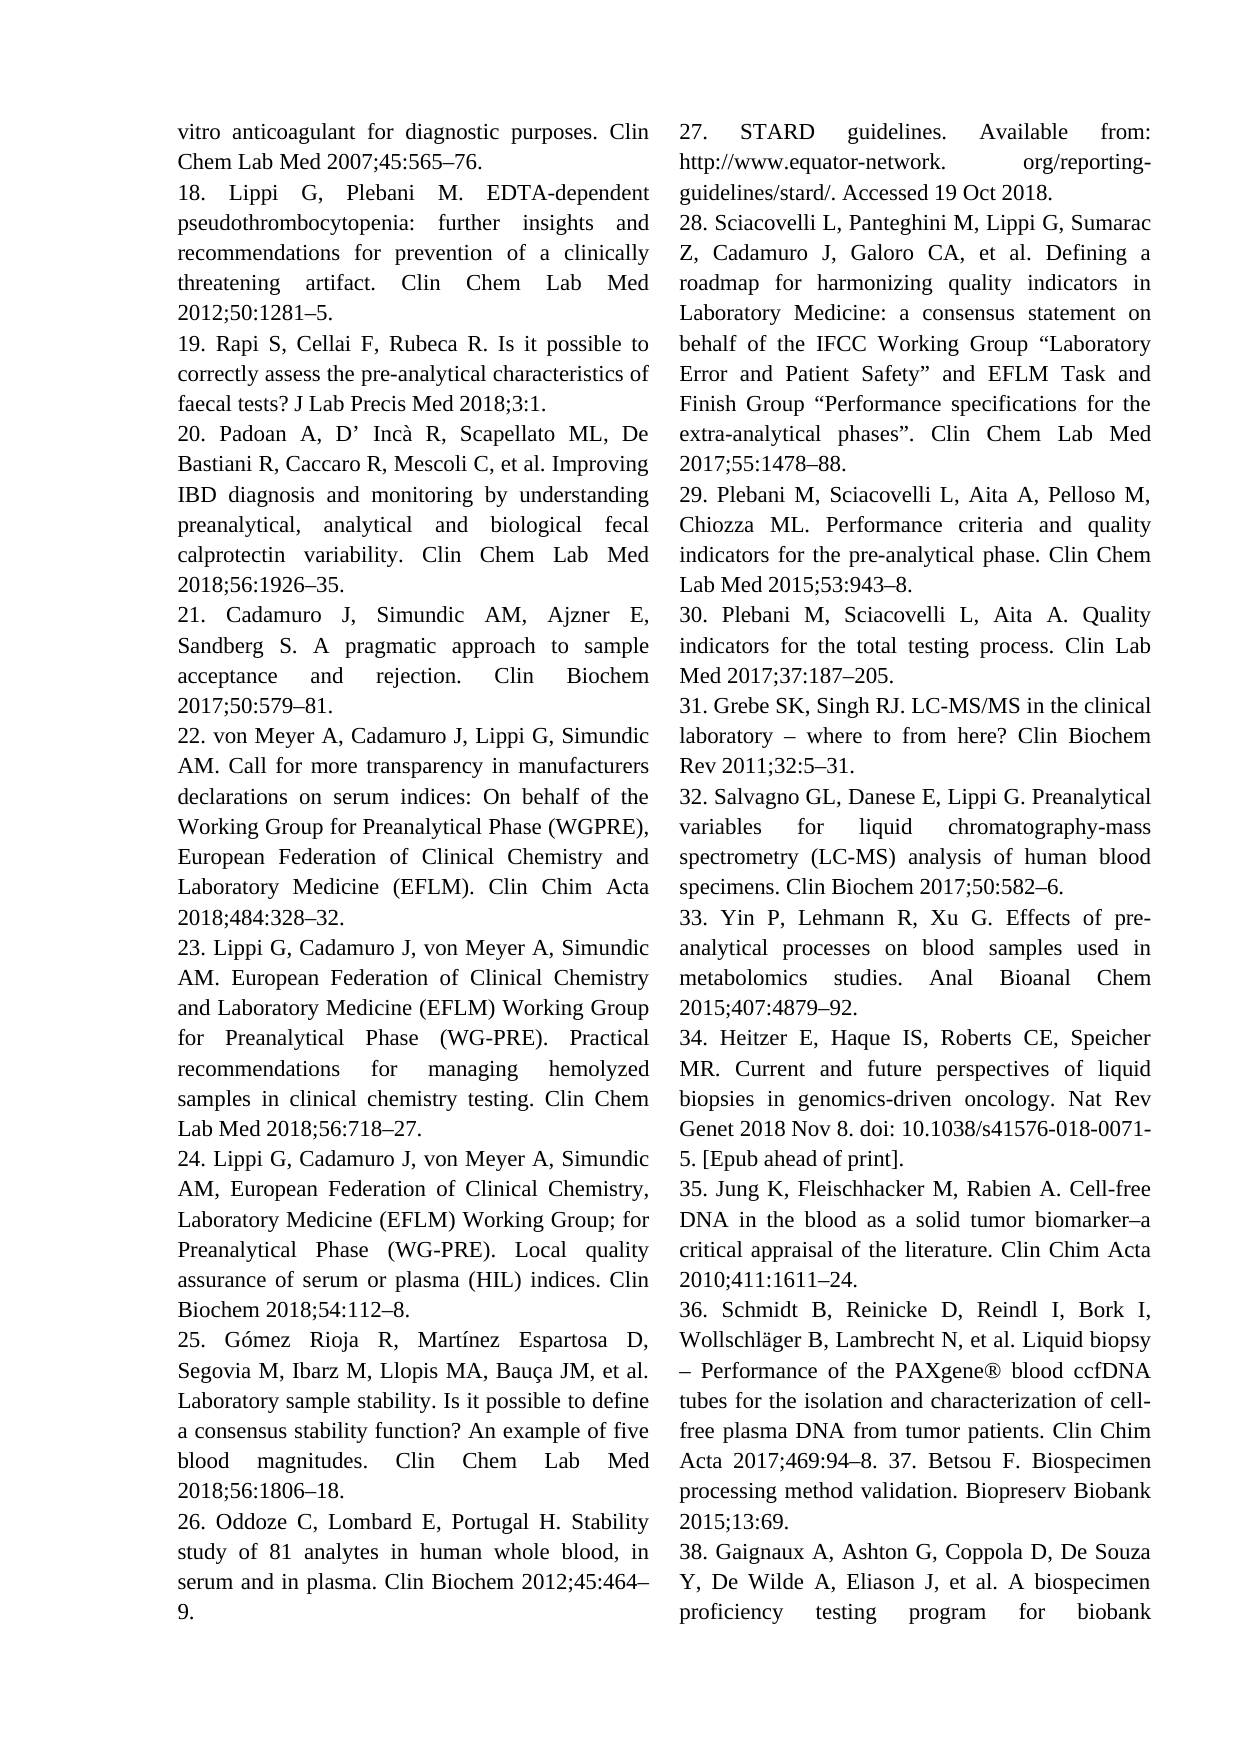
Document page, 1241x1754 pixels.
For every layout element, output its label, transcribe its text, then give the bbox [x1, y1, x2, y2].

text 25. Gómez Rioja R, Martínez Espartosa D, Segovia M, Ibarz M, Llopis MA, Bauça JM, et al. Laboratory sample stability. Is it possible to define a consensus stability function? An example of five blood magnitudes. Clin Chem Lab Med 2018;56:1806–18. [177, 1326, 650, 1504]
text 33. Yin P, Lehmann R, Xu G. Effects of pre-analytical processes on blood samples used in metabolomics studies. Anal Bioanal Chem 2015;407:4879–92. [679, 903, 1152, 1021]
text 30. Plebani M, Sciacovelli L, Aita A. Quality indicators for the total testing process. Clin Lab Med 2017;37:187–205. [679, 601, 1152, 688]
text 27. STARD guidelines. Available from: http://www.equator-network. org/reporting-guidelines/stard/. Accessed 19 Oct 2018. [679, 118, 1152, 205]
text 20. Padoan A, D’ Incà R, Scapellato ML, De Bastiani R, Caccaro R, Mescoli C, et al. Improving IBD diagnosis and monitoring by understanding preanalytical, analytical and biological fecal calprotectin variability. Clin Chem Lab Med 2018;56:1926–35. [177, 420, 650, 598]
text 29. Plebani M, Sciacovelli L, Aita A, Pelloso M, Chiozza ML. Performance criteria and quality indicators for the pre-analytical phase. Clin Chem Lab Med 2015;53:943–8. [679, 481, 1152, 598]
text 26. Oddoze C, Lombard E, Portugal H. Stability study of 81 analytes in human whole blood, in serum and in plasma. Clin Biochem 2012;45:464–9. [177, 1508, 650, 1625]
text 35. Jung K, Fleischhacker M, Rabien A. Cell-free DNA in the blood as a solid tumor biomarker–a critical appraisal of the literature. Clin Chim Acta 2010;411:1611–24. [679, 1175, 1152, 1292]
text 23. Lippi G, Cadamuro J, von Meyer A, Simundic AM. European Federation of Clinical Chemistry and Laboratory Medicine (EFLM) Working Group for Preanalytical Phase (WG-PRE). Practical recommendations for managing hemolyzed samples in clinical chemistry testing. Clin Chem Lab Med 2018;56:718–27. [177, 934, 650, 1141]
text 34. Heitzer E, Haque IS, Roberts CE, Speicher MR. Current and future perspectives of liquid biopsies in genomics-driven oncology. Nat Rev Genet 2018 Nov 8. doi: 10.1038/s41576-018-0071-5. [Epub ahead of print]. [679, 1024, 1152, 1172]
text 36. Schmidt B, Reinicke D, Reindl I, Bork I, Wollschläger B, Lambrecht N, et al. Liquid biopsy – Performance of the PAXgene® blood ccfDNA tubes for the isolation and characterization of cell-free plasma DNA from tumor patients. Clin Chim Acta 2017;469:94–8. 37. Betsou F. Biospecimen processing method validation. Biopreserv Biobank 2015;13:69. [679, 1296, 1152, 1534]
text 31. Grebe SK, Singh RJ. LC-MS/MS in the clinical laboratory – where to from here? Clin Biochem Rev 2011;32:5–31. [679, 692, 1152, 779]
text 32. Salvagno GL, Danese E, Lippi G. Preanalytical variables for liquid chromatography-mass spectrometry (LC-MS) analysis of human blood specimens. Clin Biochem 2017;50:582–6. [679, 783, 1152, 900]
text 18. Lippi G, Plebani M. EDTA-dependent pseudothrombocytopenia: further insights and recommendations for prevention of a clinically threatening artifact. Clin Chem Lab Med 2012;50:1281–5. [177, 178, 650, 326]
text 19. Rapi S, Cellai F, Rubeca R. Is it possible to correctly assess the pre-analytical characteristics of faecal tests? J Lab Precis Med 2018;3:1. [177, 329, 650, 416]
text 22. von Meyer A, Cadamuro J, Lippi G, Simundic AM. Call for more transparency in manufacturers declarations on serum indices: On behalf of the Working Group for Preanalytical Phase (WGPRE), European Federation of Clinical Chemistry and Laboratory Medicine (EFLM). Clin Chim Acta 2018;484:328–32. [177, 722, 650, 930]
text 24. Lippi G, Cadamuro J, von Meyer A, Simundic AM, European Federation of Clinical Chemistry, Laboratory Medicine (EFLM) Working Group; for Preanalytical Phase (WG-PRE). Local quality assurance of serum or plasma (HIL) indices. Clin Biochem 2018;54:112–8. [177, 1145, 650, 1323]
text 28. Sciacovelli L, Panteghini M, Lippi G, Sumarac Z, Cadamuro J, Galoro CA, et al. Defining a roadmap for harmonizing quality indicators in Laboratory Medicine: a consensus statement on behalf of the IFCC Working Group “Laboratory Error and Patient Safety” and EFLM Task and Finish Group “Performance specifications for the extra-analytical phases”. Clin Chem Lab Med 2017;55:1478–88. [679, 209, 1152, 477]
text 21. Cadamuro J, Simundic AM, Ajzner E, Sandberg S. A pragmatic approach to sample acceptance and rejection. Clin Biochem 2017;50:579–81. [177, 601, 650, 718]
